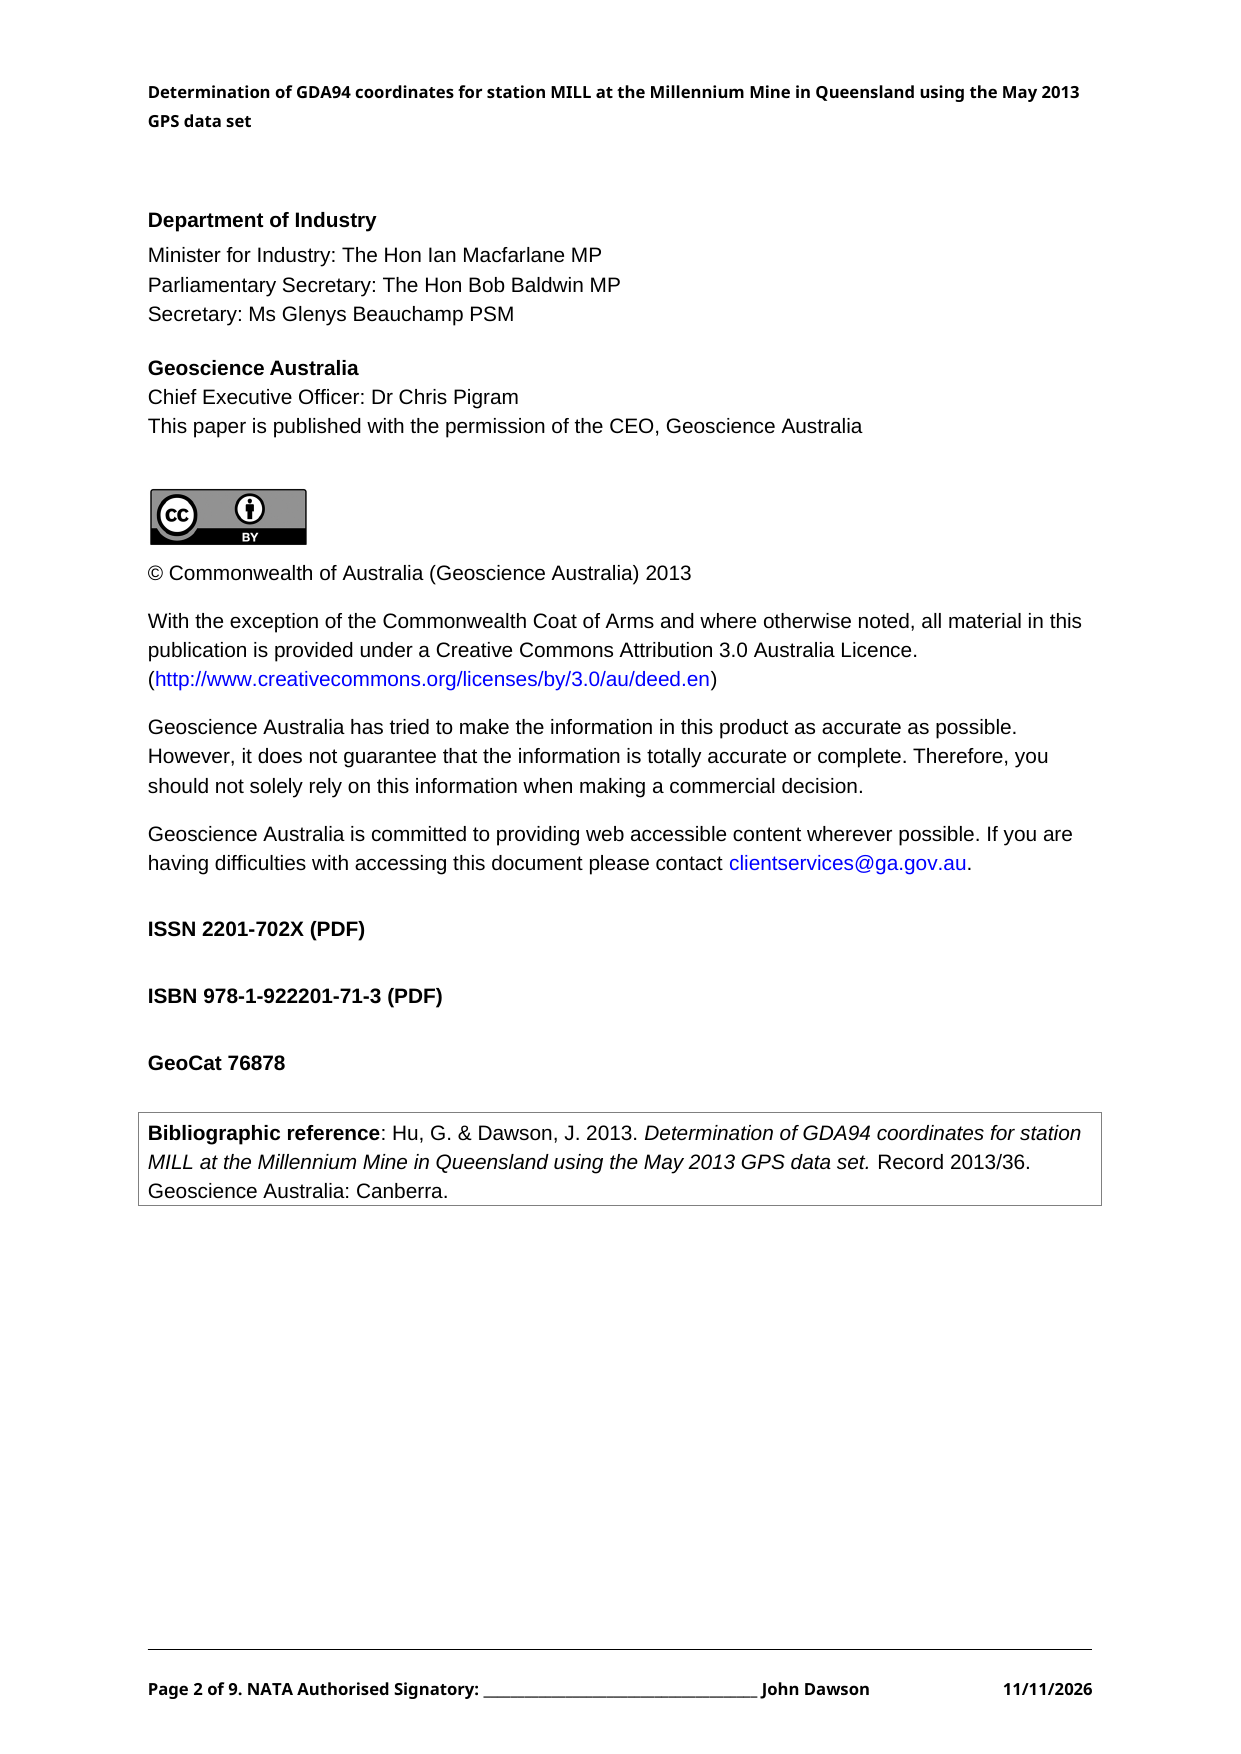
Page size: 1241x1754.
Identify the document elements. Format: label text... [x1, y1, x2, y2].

text Geoscience Australia has tried to make the information in this product as accurate as possible. However, it does not guarantee that the information is totally accurate or complete. Therefore, you should not solely rely on this information when making a commercial decision. [148, 710, 1092, 797]
text ISBN 978-1-922201-71-3 (PDF) [148, 979, 1092, 1008]
text Chief Executive Officer: Dr Chris Pigram This paper is published with the permission of the CEO, Geoscience Australia [148, 380, 1092, 438]
text Department of Industry [148, 207, 1092, 232]
text Minister for Industry: The Hon Ian Macfarlane MP Parliamentary Secretary: The Hon Bob Baldwin MP Secretary: Ms Glenys Beauchamp PSM [148, 238, 1092, 326]
picture [147, 488, 312, 548]
text Geoscience Australia [148, 351, 1092, 380]
text ISSN 2201-702X (PDF) [148, 912, 1092, 941]
text © Commonwealth of Australia (Geoscience Australia) 2013 [148, 556, 1092, 585]
text With the exception of the Commonwealth Coat of Arms and where otherwise noted, all material in this publication is provided under a Creative Commons Attribution 3.0 Australia Licence. (http://www.creativecommons.org/licenses/by/3.0/au/deed.en) [148, 604, 1092, 691]
text Geoscience Australia is committed to providing web accessible content wherever possible. If you are having difficulties with accessing this document please contact clientservices@ga.gov.au. [148, 816, 1092, 874]
text GeoCat 76878 [148, 1045, 1092, 1074]
text Bibliographic reference: Hu, G. & Dawson, J. 2013. Determination of GDA94 coordinates for station MILL at the Millennium Mine in Queensland using the May 2013 GPS data set. Record 2013/36. Geoscience Australia: Canberra. [139, 1113, 1101, 1205]
